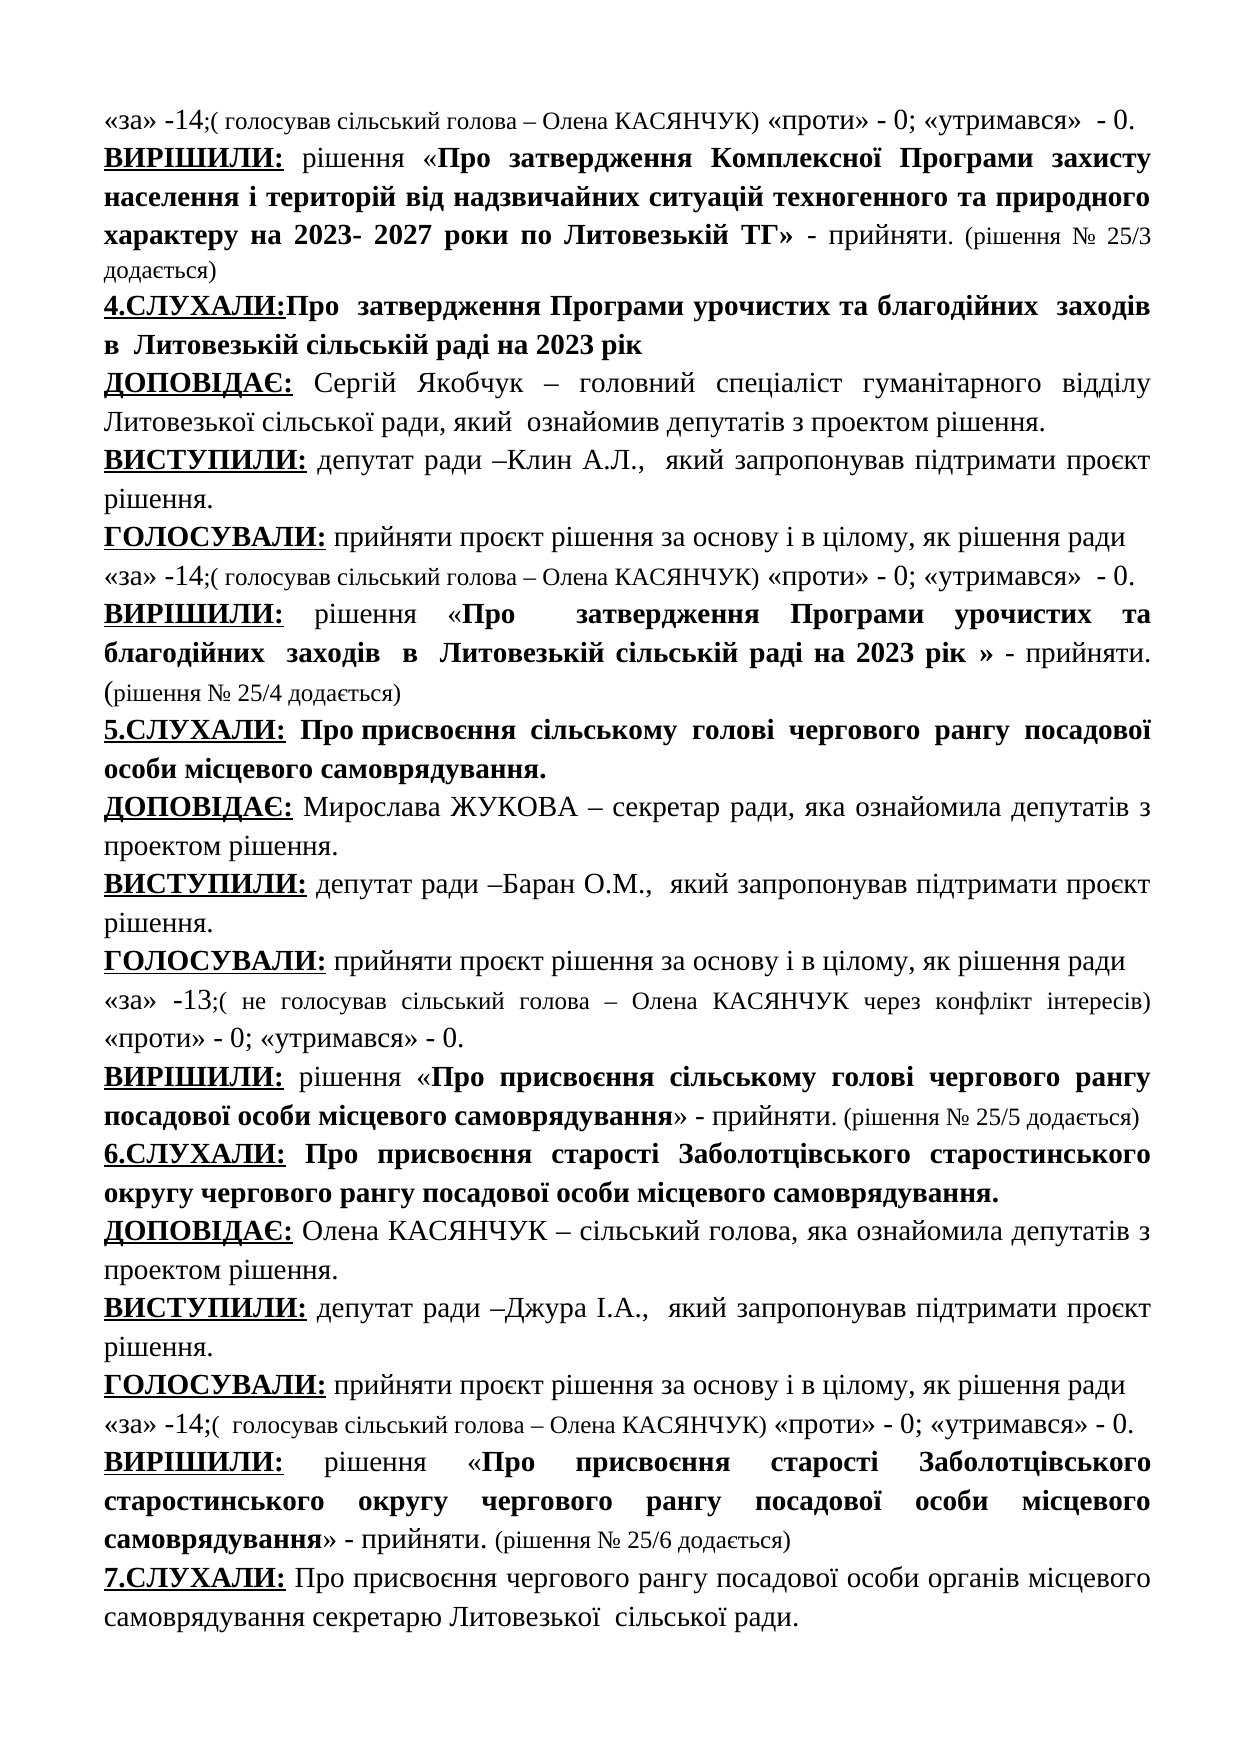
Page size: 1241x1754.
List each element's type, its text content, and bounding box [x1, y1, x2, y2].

text «за» -14;( голосував сільський голова – Олена КАСЯНЧУК) «проти» - 0; «утримався» - 0. [103, 1406, 1152, 1439]
text ВИСТУПИЛИ: депутат ради –Клин А.Л., який запропонував підтримати проєкт рішення. [103, 442, 1152, 514]
text ВИСТУПИЛИ: депутат ради –Джура І.А., який запропонував підтримати проєкт рішення. [103, 1290, 1152, 1362]
text ДОПОВІДАЄ: Олена КАСЯНЧУК – сільський голова, яка ознайомила депутатів з проектом рішення. [103, 1213, 1152, 1285]
text ВИРІШИЛИ: рішення «Про затвердження Програми урочистих та благодійних заходів в Литовезькій сільській раді на 2023 рік » - прийняти. (рішення № 25/4 додається) [103, 597, 1152, 707]
text 7.СЛУХАЛИ: Про присвоєння чергового рангу посадової особи органів місцевого самоврядування секретарю Литовезької сільської ради. [103, 1560, 1152, 1632]
text «за» -13;( не голосував сільський голова – Олена КАСЯНЧУК через конфлікт інтересів) «проти» - 0; «утримався» - 0. [103, 982, 1152, 1054]
text ДОПОВІДАЄ: Сергій Якобчук – головний спеціаліст гуманітарного відділу Литовезької сільської ради, який ознайомив депутатів з проектом рішення. [103, 365, 1152, 437]
text ГОЛОСУВАЛИ: прийняти проєкт рішення за основу і в цілому, як рішення ради [103, 1367, 1152, 1401]
text «за» -14;( голосував сільський голова – Олена КАСЯНЧУК) «проти» - 0; «утримався» - 0. [103, 102, 1152, 135]
text «за» -14;( голосував сільський голова – Олена КАСЯНЧУК) «проти» - 0; «утримався» - 0. [103, 558, 1152, 592]
text ДОПОВІДАЄ: Мирослава ЖУКОВА – секретар ради, яка ознайомила депутатів з проектом рішення. [103, 789, 1152, 861]
text ГОЛОСУВАЛИ: прийняти проєкт рішення за основу і в цілому, як рішення ради [103, 943, 1152, 977]
text 5.СЛУХАЛИ: Про присвоєння сільському голові чергового рангу посадової особи місцевого самоврядування. [103, 712, 1152, 784]
text ГОЛОСУВАЛИ: прийняти проєкт рішення за основу і в цілому, як рішення ради [103, 519, 1152, 553]
text 4.СЛУХАЛИ:Про затвердження Програми урочистих та благодійних заходів в Литовезькій сільській раді на 2023 рік [103, 288, 1152, 360]
text ВИСТУПИЛИ: депутат ради –Баран О.М., який запропонував підтримати проєкт рішення. [103, 866, 1152, 938]
text 6.СЛУХАЛИ: Про присвоєння старості Заболотцівського старостинського округу чергового рангу посадової особи місцевого самоврядування. [103, 1136, 1152, 1208]
text ВИРІШИЛИ: рішення «Про присвоєння сільському голові чергового рангу посадової особи місцевого самоврядування» - прийняти. (рішення № 25/5 додається) [103, 1059, 1152, 1131]
text ВИРІШИЛИ: рішення «Про затвердження Комплексної Програми захисту населення і територій від надзвичайних ситуацій техногенного та природного характеру на 2023- 2027 роки по Литовезькій ТГ» - прийняти. (рішення № 25/3 додається) [103, 140, 1152, 284]
text ВИРІШИЛИ: рішення «Про присвоєння старості Заболотцівського старостинського округу чергового рангу посадової особи місцевого самоврядування» - прийняти. (рішення № 25/6 додається) [103, 1444, 1152, 1555]
